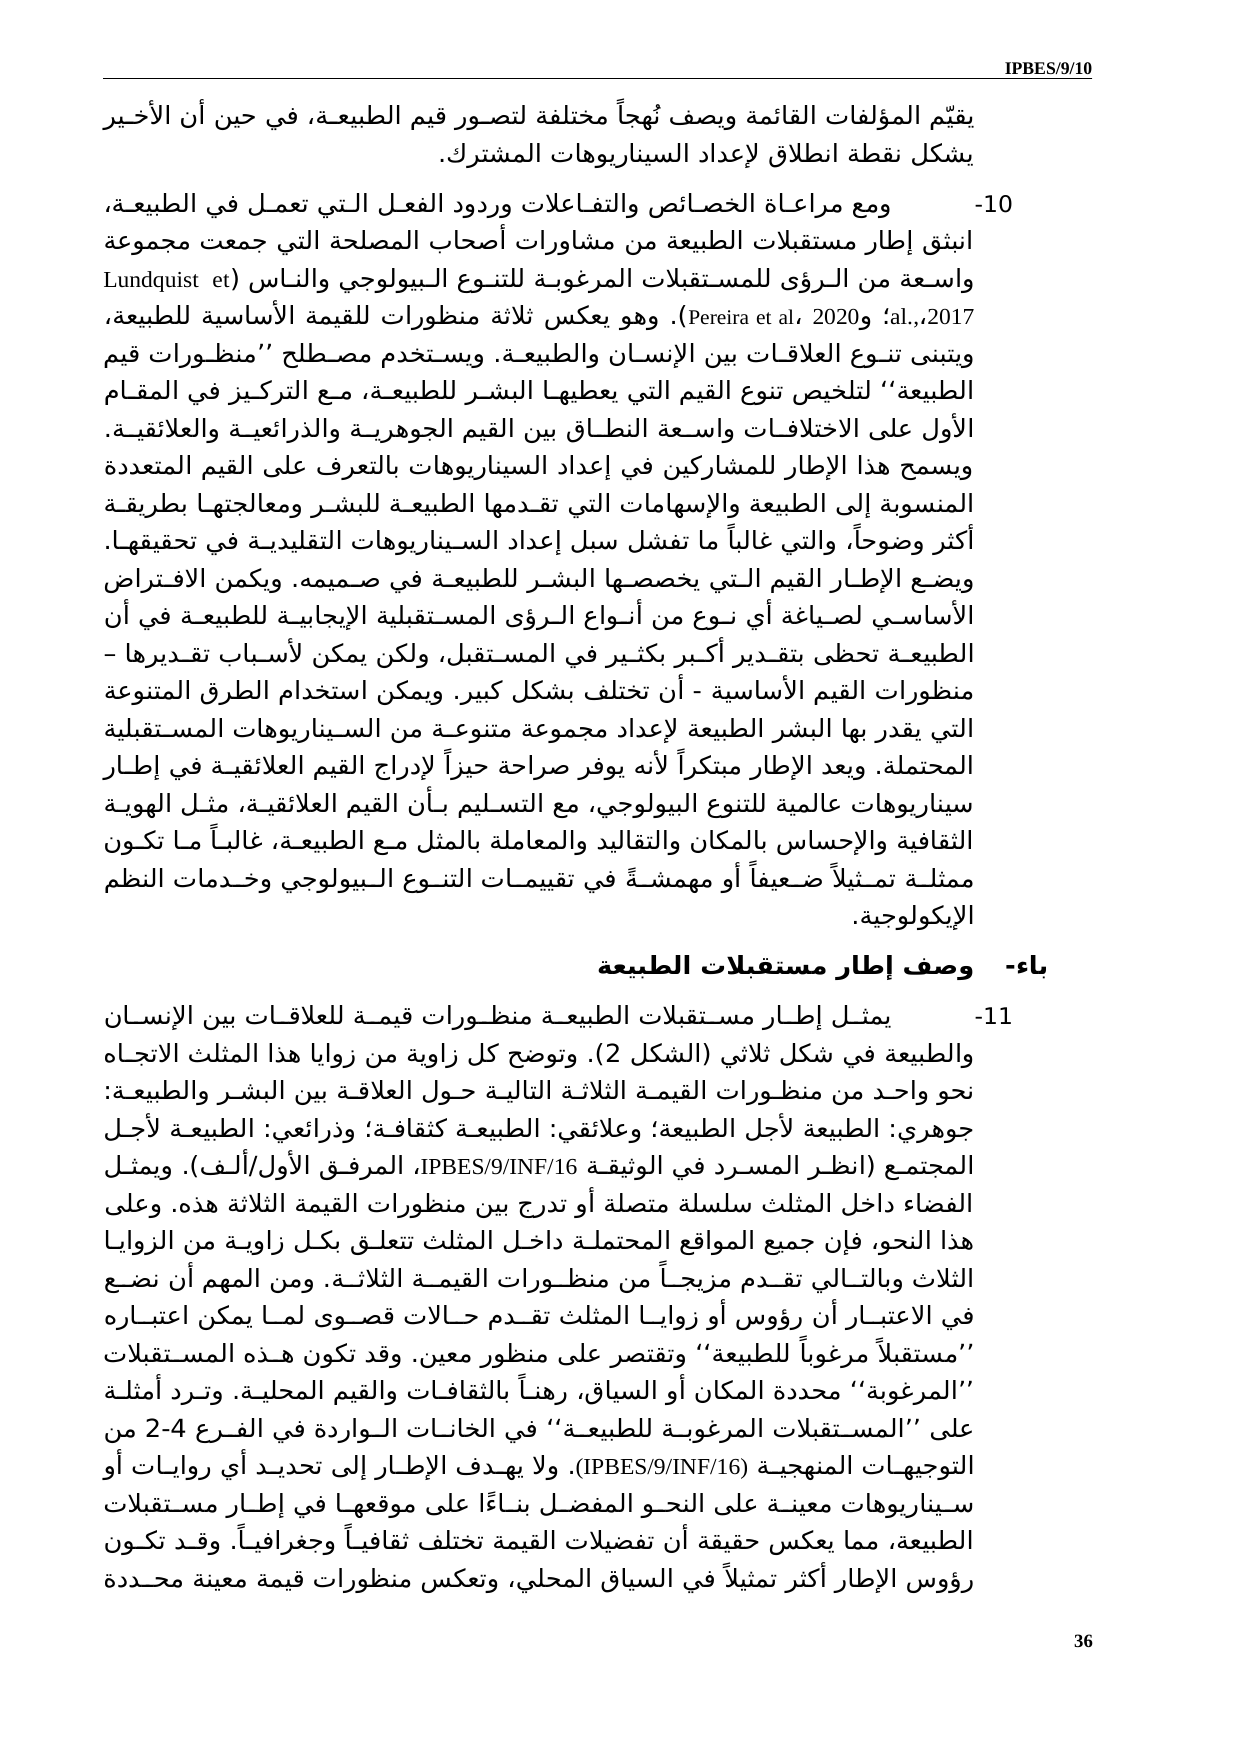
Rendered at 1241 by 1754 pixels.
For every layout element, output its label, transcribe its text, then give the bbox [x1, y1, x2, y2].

list ومع مراعاة الخصائص والتفاعلات وردود الفعل التي تعمل في الطبيعة، انبثق إطار مستقبلات الطبيعة من مشاورات أصحاب المصلحة التي جمعت مجموعة واسعة من الرؤى للمستقبلات المرغوبة للتنوع البيولوجي والناس (Lundquist et al.,،2017؛ وPereira et al، 2020). وهو يعكس ثلاثة منظورات للقيمة الأساسية للطبيعة، ويتبنى تنوع العلاقات بين الإنسان والطبيعة. ويستخدم مصطلح ’’منظورات قيم الطبيعة‘‘ لتلخيص تنوع القيم التي يعطيها البشر للطبيعة، مع التركيز في المقام الأول على الاختلافات واسعة النطاق بين القيم الجوهرية والذرائعية والعلائقية. ويسمح هذا الإطار للمشاركين في إعداد السيناريوهات بالتعرف على القيم المتعددة المنسوبة إلى الطبيعة والإسهامات التي تقدمها الطبيعة للبشر ومعالجتها بطريقة أكثر وضوحاً، والتي غالباً ما تفشل سبل إعداد السيناريوهات التقليدية في تحقيقها. ويضع الإطار القيم التي يخصصها البشر للطبيعة في صميمه. ويكمن الافتراض الأساسي لصياغة أي نوع من أنواع الرؤى المستقبلية الإيجابية للطبيعة في أن الطبيعة تحظى بتقدير أكبر بكثير في المستقبل، ولكن يمكن لأسباب تقديرها – منظورات القيم الأساسية - أن تختلف بشكل كبير. ويمكن استخدام الطرق المتنوعة التي يقدر بها البشر الطبيعة لإعداد مجموعة متنوعة من السيناريوهات المستقبلية المحتملة. ويعد الإطار مبتكراً لأنه يوفر صراحة حيزاً لإدراج القيم العلائقية في إطار سيناريوهات عالمية للتنوع البيولوجي، مع التسليم بأن القيم العلائقية، مثل الهوية الثقافية والإحساس بالمكان والتقاليد والمعاملة بالمثل مع الطبيعة، غالباً ما تكون ممثلة تمثيلاً ضعيفاً أو مهمشةً في تقييمات التنوع البيولوجي وخدمات النظم الإيكولوجية. [103, 182, 974, 932]
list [103, 994, 974, 1594]
text باء- وصف إطار مستقبلات الطبيعة [103, 944, 1048, 982]
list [103, 94, 974, 169]
